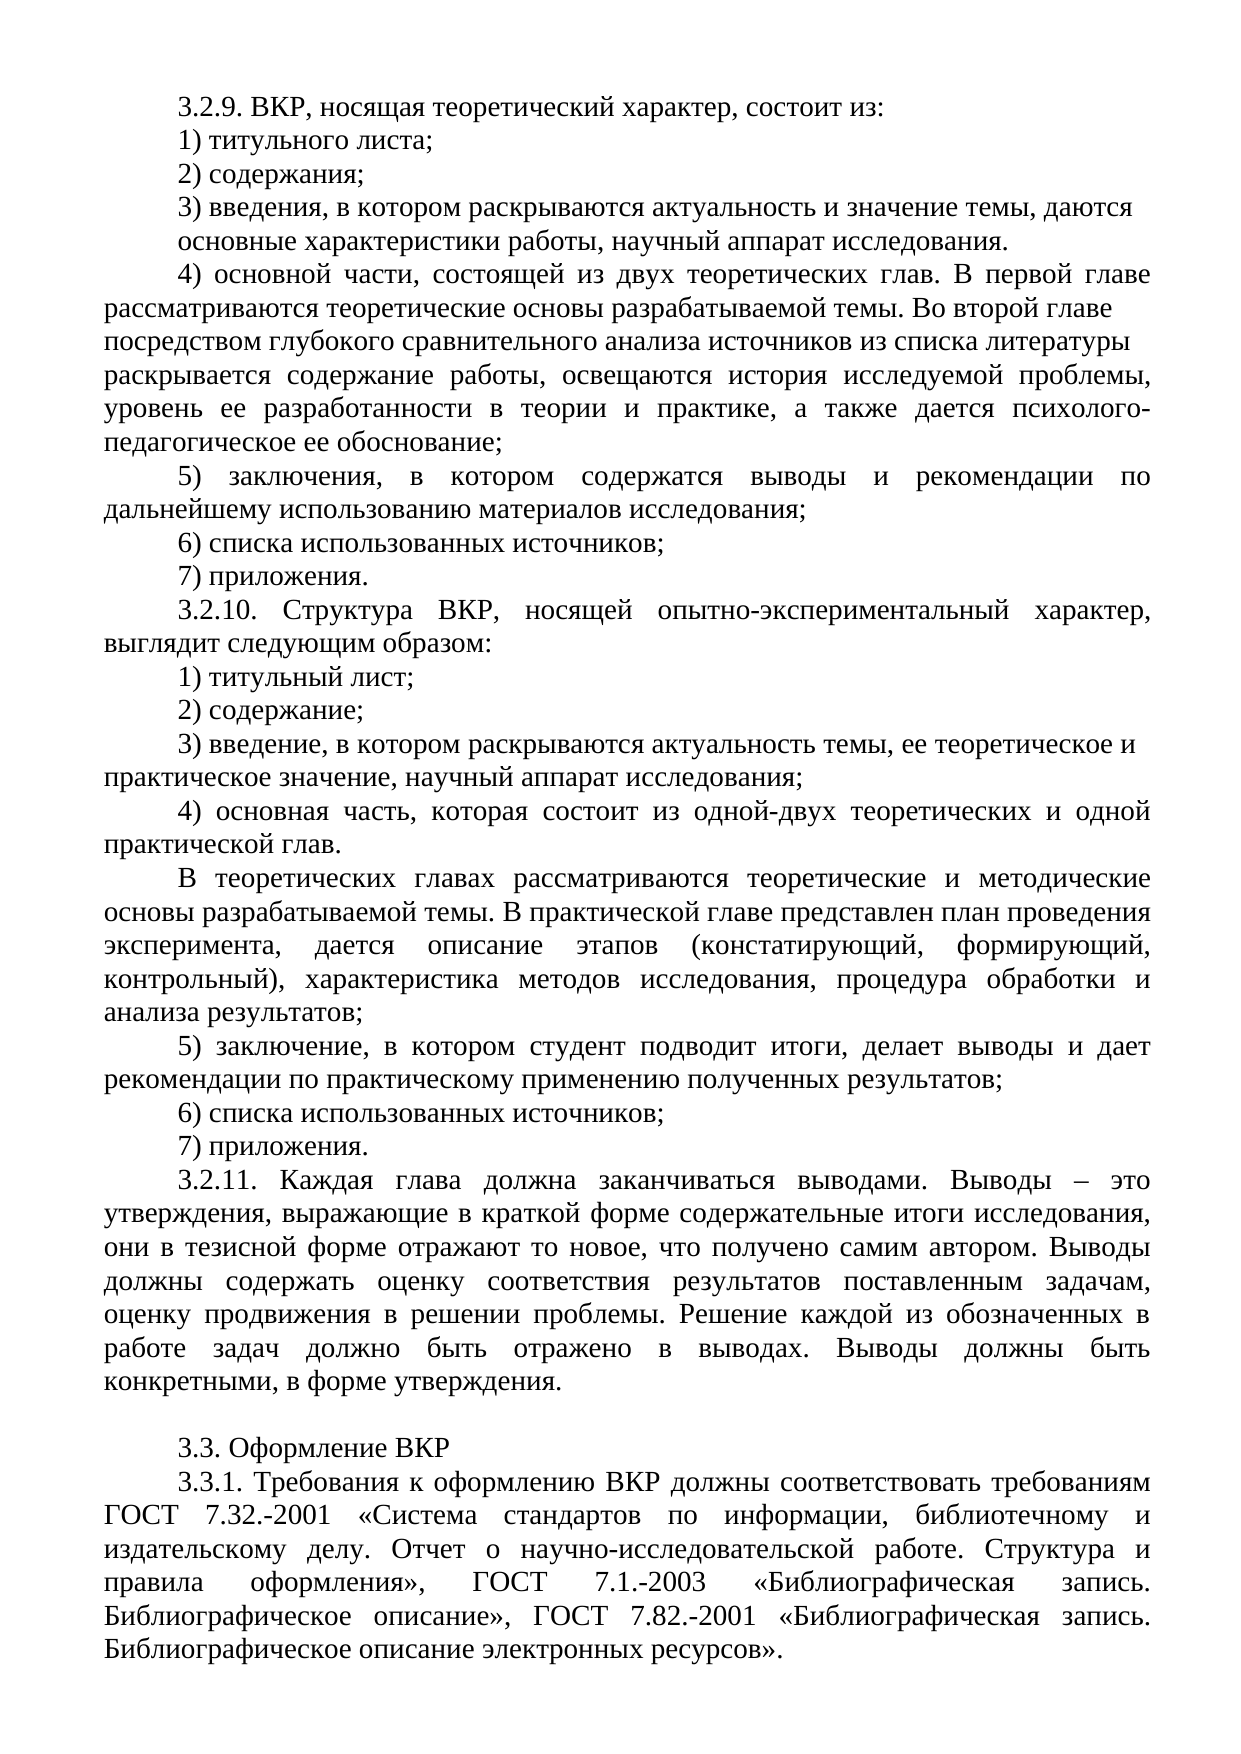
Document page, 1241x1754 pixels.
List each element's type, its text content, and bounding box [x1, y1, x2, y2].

text основные характеристики работы, научный аппарат исследования. [103, 223, 1152, 256]
text 2) содержание; [103, 692, 1152, 726]
text 6) списка использованных источников; [103, 1095, 1152, 1128]
text 3) введение, в котором раскрываются актуальность темы, ее теоретическое и [103, 726, 1152, 759]
text 4) основная часть, которая состоит из одной-двух теоретических и одной практической глав. [103, 793, 1152, 860]
text 6) списка использованных источников; [103, 525, 1152, 558]
text 4) основной части, состоящей из двух теоретических глав. В первой главе рассматриваются теоретические основы разрабатываемой темы. Во второй главе [103, 256, 1152, 323]
text 3.3.1. Требования к оформлению ВКР должны соответствовать требованиям ГОСТ 7.32.-2001 «Система стандартов по информации, библиотечному и издательскому делу. Отчет о научно-исследовательской работе. Структура и правила оформления», ГОСТ 7.1.-2003 «Библиографическая запись. Библиографическое описание», ГОСТ 7.82.-2001 «Библиографическая запись. Библиографическое описание электронных ресурсов». [103, 1464, 1152, 1665]
text посредством глубокого сравнительного анализа источников из списка литературы [103, 323, 1152, 357]
text 1) титульного листа; [103, 122, 1152, 156]
text 3) введения, в котором раскрываются актуальность и значение темы, даются [103, 189, 1152, 223]
text 7) приложения. [103, 1128, 1152, 1162]
text 7) приложения. [103, 558, 1152, 592]
text 5) заключение, в котором студент подводит итоги, делает выводы и дает рекомендации по практическому применению полученных результатов; [103, 1028, 1152, 1095]
text 3.2.11. Каждая глава должна заканчиваться выводами. Выводы – это утверждения, выражающие в краткой форме содержательные итоги исследования, они в тезисной форме отражают то новое, что получено самим автором. Выводы должны содержать оценку соответствия результатов поставленным задачам, оценку продвижения в решении проблемы. Решение каждой из обозначенных в работе задач должно быть отражено в выводах. Выводы должны быть конкретными, в форме утверждения. [103, 1162, 1152, 1397]
text 2) содержания; [103, 156, 1152, 189]
text 5) заключения, в котором содержатся выводы и рекомендации по дальнейшему использованию материалов исследования; [103, 458, 1152, 525]
text 3.3. Оформление ВКР [103, 1430, 1152, 1464]
text 3.2.10. Структура ВКР, носящей опытно-экспериментальный характер, выглядит следующим образом: [103, 592, 1152, 659]
text раскрывается содержание работы, освещаются история исследуемой проблемы, уровень ее разработанности в теории и практике, а также дается психолого-педагогическое ее обоснование; [103, 357, 1152, 458]
text В теоретических главах рассматриваются теоретические и методические основы разрабатываемой темы. В практической главе представлен план проведения эксперимента, дается описание этапов (констатирующий, формирующий, контрольный), характеристика методов исследования, процедура обработки и анализа результатов; [103, 860, 1152, 1028]
text 1) титульный лист; [103, 659, 1152, 692]
text практическое значение, научный аппарат исследования; [103, 759, 1152, 793]
text 3.2.9. ВКР, носящая теоретический характер, состоит из: [103, 89, 1152, 122]
